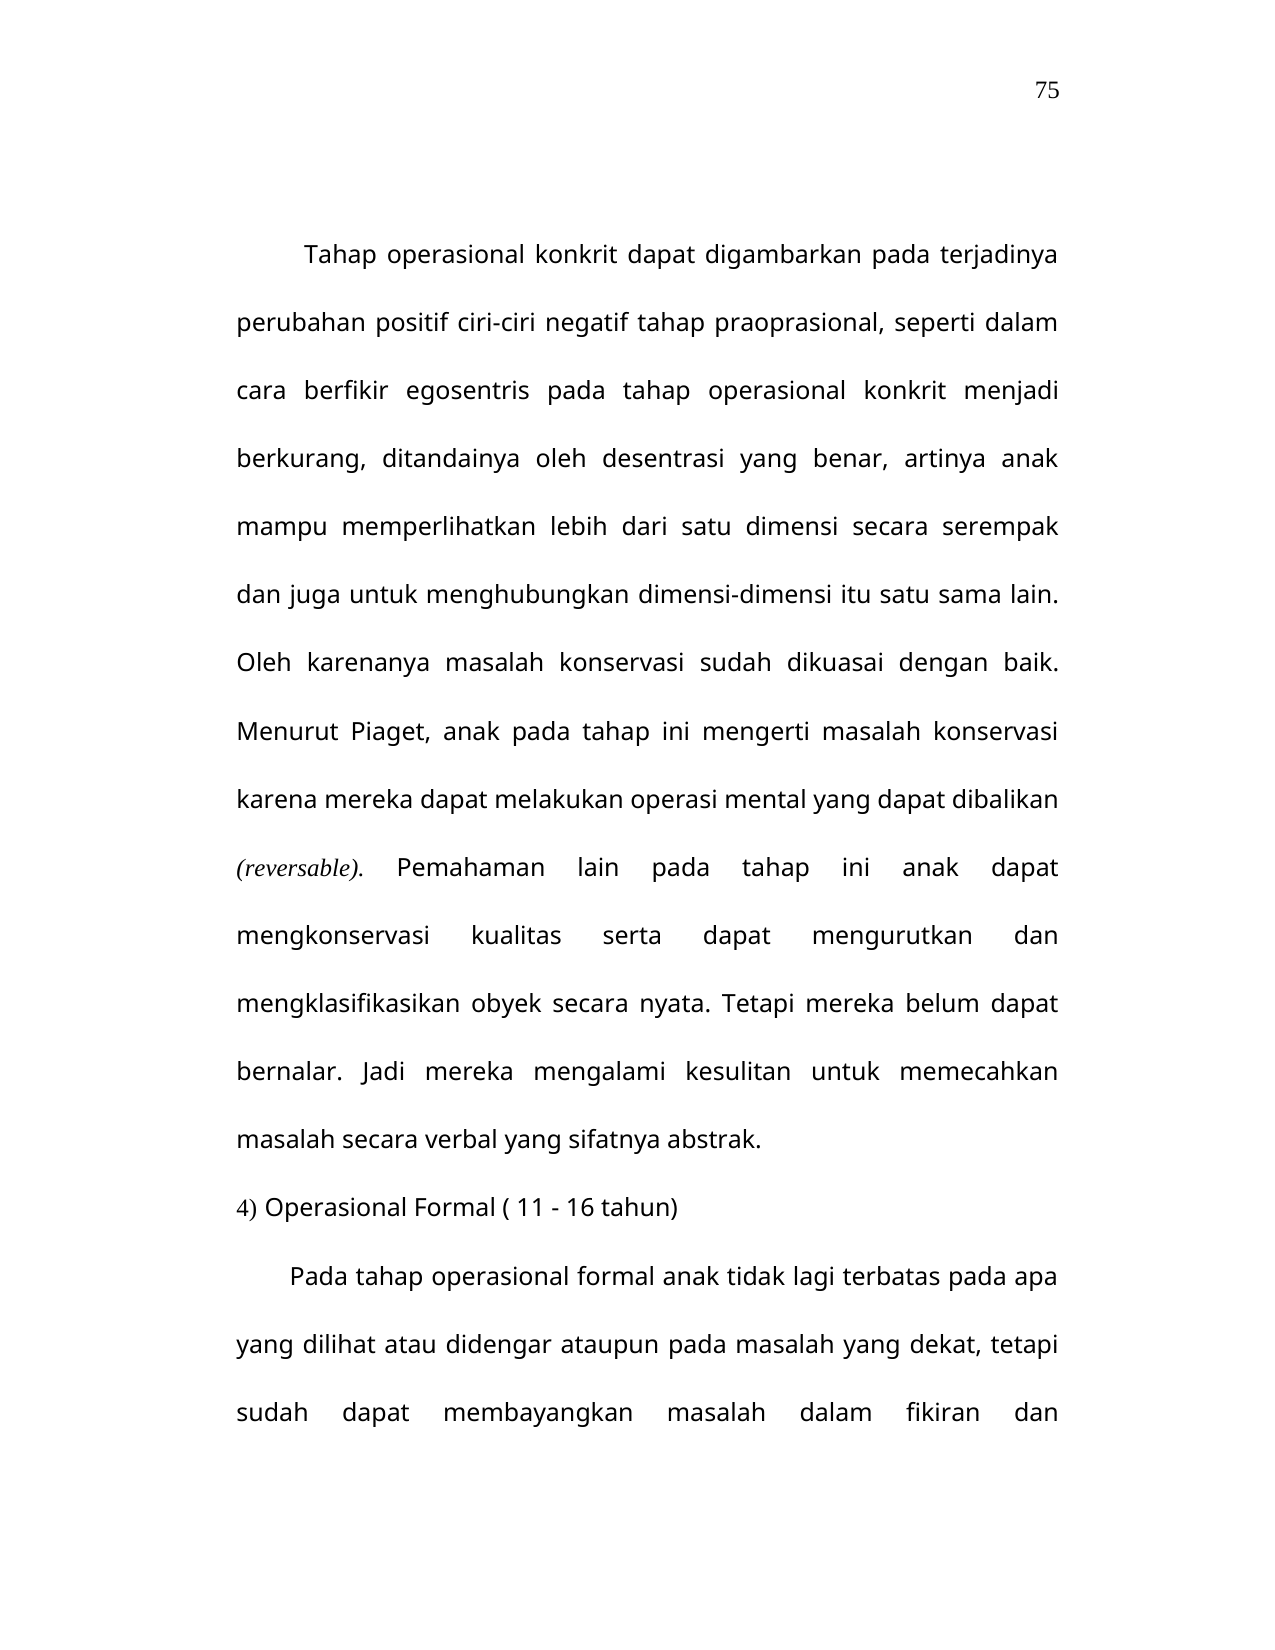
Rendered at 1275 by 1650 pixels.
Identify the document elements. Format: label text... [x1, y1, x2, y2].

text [236, 1258, 1059, 1428]
text Tahap operasional konkrit dapat digambarkan pada terjadinya perubahan positif ciri-ciri negatif tahap praoprasional, seperti dalam cara berfikir egosentris pada tahap operasional konkrit menjadi berkurang, ditandainya oleh desentrasi yang benar, artinya anak mampu memperlihatkan lebih dari satu dimensi secara serempak dan juga untuk menghubungkan dimensi-dimensi itu satu sama lain. Oleh karenanya masalah konservasi sudah dikuasai dengan baik. Menurut Piaget, anak pada tahap ini mengerti masalah konservasi karena mereka dapat melakukan operasi mental yang dapat dibalikan (reversable). Pemahaman lain pada tahap ini anak dapat mengkonservasi kualitas serta dapat mengurutkan dan mengklasifikasikan obyek secara nyata. Tetapi mereka belum dapat bernalar. Jadi mereka mengalami kesulitan untuk memecahkan masalah secara verbal yang sifatnya abstrak. [236, 236, 1059, 1156]
list Operasional Formal ( 11 - 16 tahun) [236, 1190, 1059, 1224]
